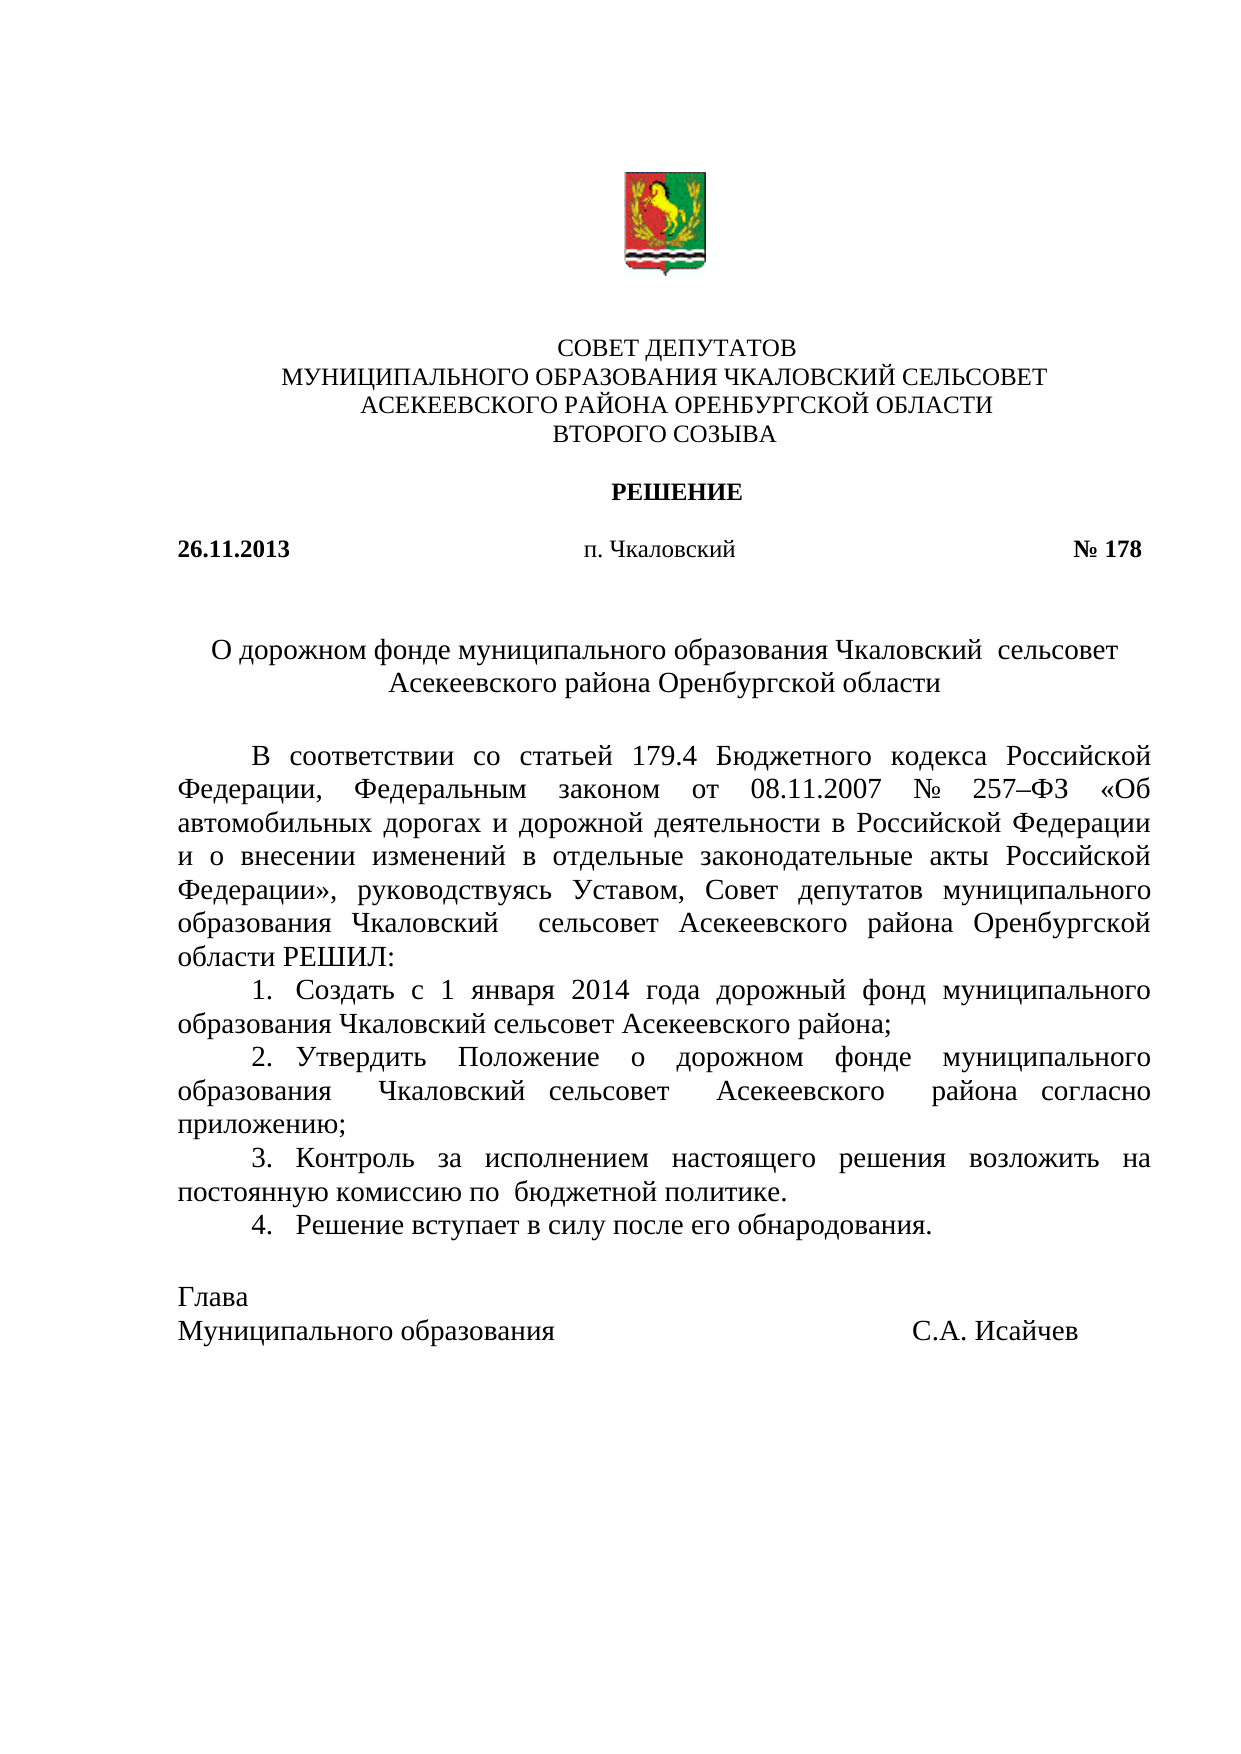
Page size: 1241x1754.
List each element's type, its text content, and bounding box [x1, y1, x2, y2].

list Утвердить Положение о дорожном фонде муниципального образования Чкаловский сельсовет Асекеевского района согласно приложению; [177, 1039, 1152, 1140]
list Контроль за исполнением настоящего решения возложить на постоянную комиссию по бюджетной политике. [177, 1140, 1152, 1207]
list Решение вступает в силу после его обнародования. [177, 1207, 1152, 1241]
text Муниципального образования С.А. Исайчев [177, 1313, 1152, 1346]
list Создать с 1 января 2014 года дорожный фонд муниципального образования Чкаловский сельсовет Асекеевского района; [177, 972, 1152, 1039]
table_header СОВЕТ ДЕПУТАТОВ МУНИЦИПАЛЬНОГО ОБРАЗОВАНИЯ ЧКАЛОВСКИЙ СЕЛЬСОВЕТ АСЕКЕЕВСКОГО РАЙОНА ОРЕНБУРГСКОЙ ОБЛАСТИ ВТОРОГО СОЗЫВА [166, 173, 1163, 448]
text Глава [177, 1279, 1152, 1313]
text РЕШЕНИЕ [202, 477, 1152, 506]
text 26.11.2013 п. Чкаловский № 178 [177, 534, 1150, 563]
text В соответствии со статьей 179.4 Бюджетного кодекса Российской Федерации, Федеральным законом от 08.11.2007 № 257–ФЗ «Об автомобильных дорогах и дорожной деятельности в Российской Федерации и о внесении изменений в отдельные законодательные акты Российской Федерации», руководствуясь Уставом, Совет депутатов муниципального образования Чкаловский сельсовет Асекеевского района Оренбургской области РЕШИЛ: [177, 738, 1152, 972]
text О дорожном фонде муниципального образования Чкаловский сельсовет Асекеевского района Оренбургской области [177, 632, 1152, 699]
picture [623, 172, 706, 276]
